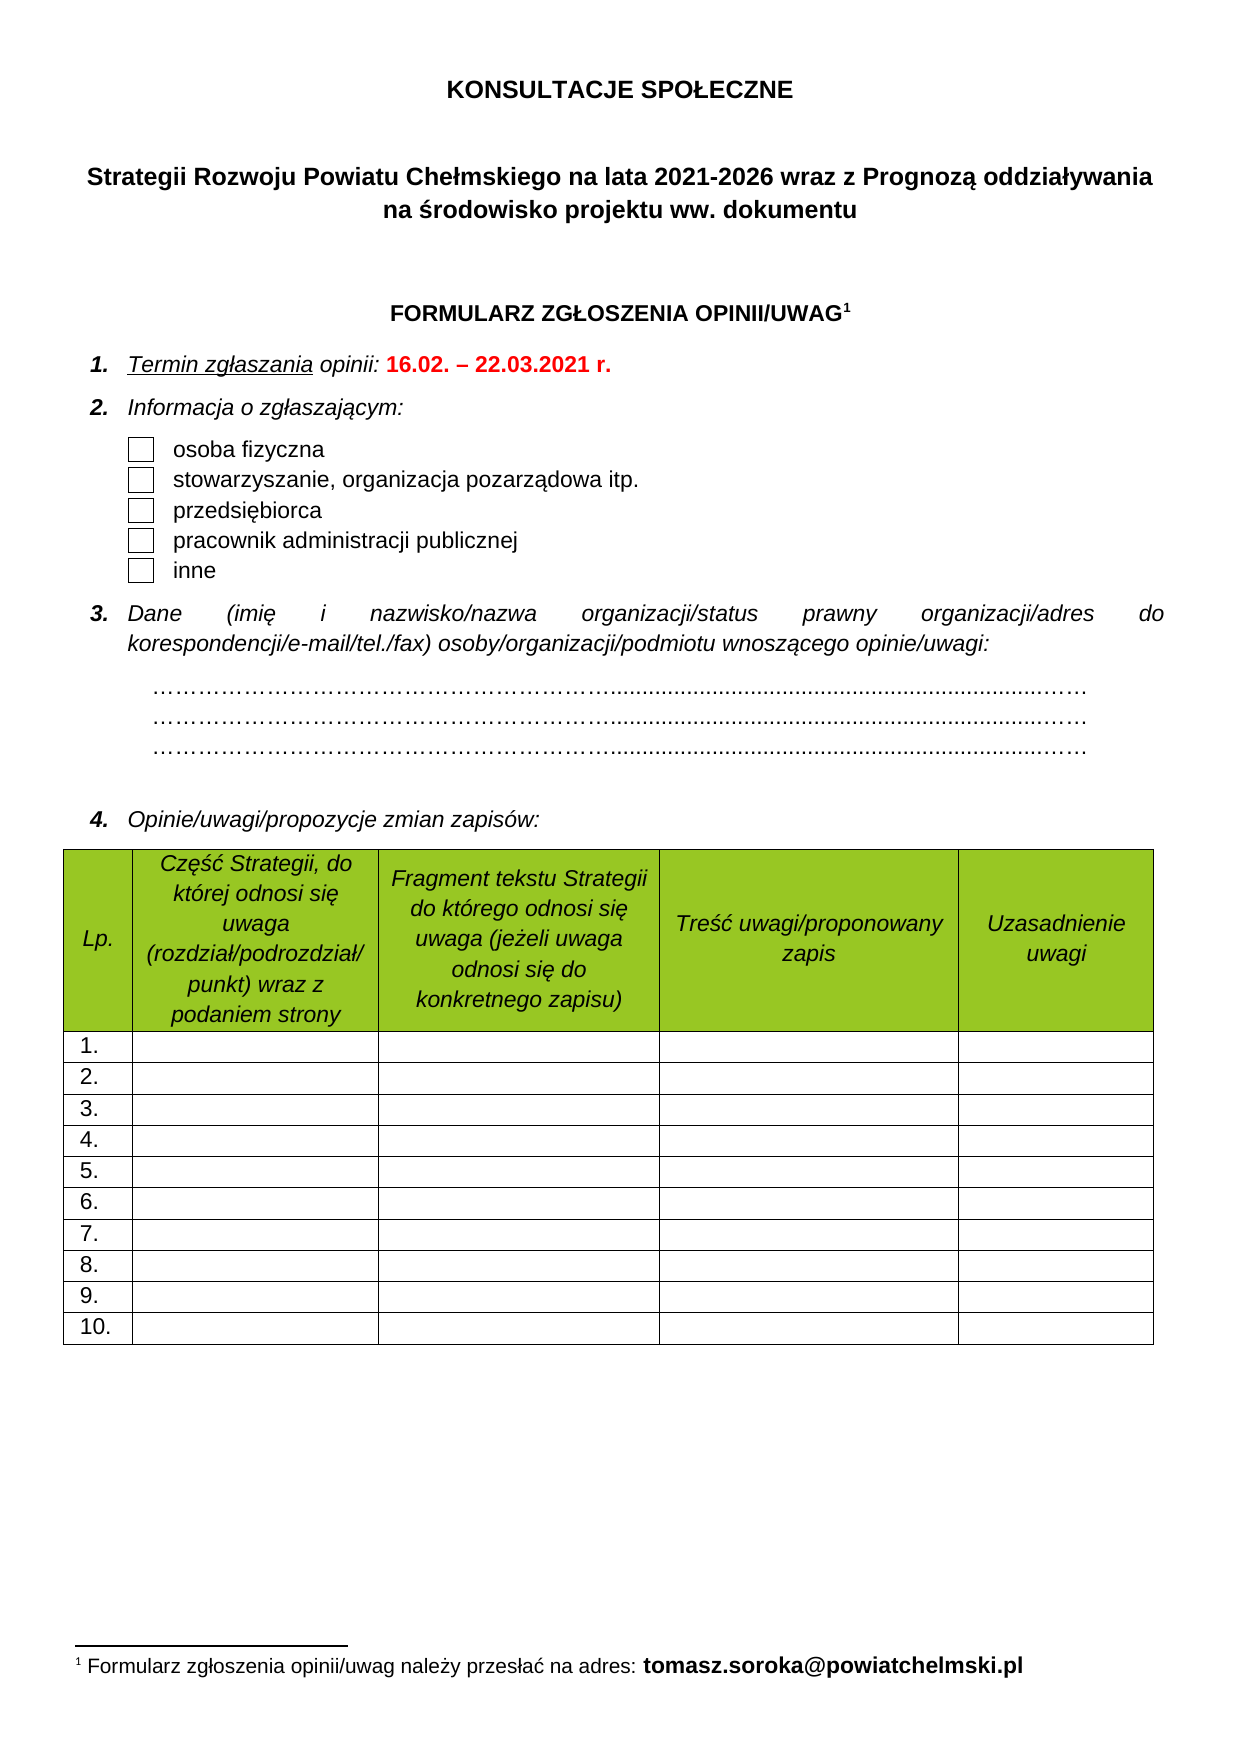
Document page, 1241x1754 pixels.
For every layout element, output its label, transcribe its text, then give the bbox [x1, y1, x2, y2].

text ……………………………………………………....................................................................…… [75, 733, 1165, 759]
text pracownik administracji publicznej [75, 527, 1165, 553]
table_header Lp. [64, 850, 132, 1031]
table_cell [660, 1095, 958, 1125]
list Dane (imię i nazwisko/nazwa organizacji/status prawny organizacji/adres do korespondencji/e-mail/tel./fax) osoby/organizacji/podmiotu wnoszącego opinie/uwagi: [90, 600, 1165, 656]
table_cell [379, 1220, 659, 1250]
table_cell [660, 1126, 958, 1156]
table_cell [64, 1251, 132, 1281]
table_cell [660, 1188, 958, 1218]
text stowarzyszanie, organizacja pozarządowa itp. [75, 466, 1165, 493]
text FORMULARZ ZGŁOSZENIA OPINII/UWAG [75, 300, 1165, 326]
table_cell [660, 1157, 958, 1187]
table_header Fragment tekstu Strategii do którego odnosi się uwaga (jeżeli uwaga odnosi się do konkretnego zapisu) [379, 850, 659, 1031]
table_cell [133, 1095, 378, 1125]
text ……………………………………………………....................................................................…… [75, 703, 1165, 729]
table_cell [379, 1063, 659, 1093]
table_cell [959, 1251, 1153, 1281]
table_cell [133, 1282, 378, 1312]
table_cell [133, 1188, 378, 1218]
table_cell [379, 1282, 659, 1312]
list Termin zgłaszania opinii: 16.02. – 22.03.2021 r. [90, 351, 1165, 377]
table_cell [959, 1063, 1153, 1093]
text KONSULTACJE SPOŁECZNE [75, 75, 1165, 104]
table_cell [379, 1313, 659, 1343]
table_cell [64, 1063, 132, 1093]
text inne [75, 557, 1165, 583]
table_header Treść uwagi/proponowany zapis [660, 850, 958, 1031]
table_cell [133, 1251, 378, 1281]
table_cell [660, 1063, 958, 1093]
table_cell [379, 1032, 659, 1062]
table_header Część Strategii, do której odnosi się uwaga (rozdział/podrozdział/punkt) wraz z podaniem strony [133, 850, 378, 1031]
table_cell [379, 1095, 659, 1125]
table_cell [64, 1032, 132, 1062]
table_cell [959, 1188, 1153, 1218]
table_cell [64, 1220, 132, 1250]
text Strategii Rozwoju Powiatu Chełmskiego na lata 2021-2026 wraz z Prognozą oddziaływania na środowisko projektu ww. dokumentu [75, 162, 1165, 224]
table_cell [64, 1126, 132, 1156]
table_cell [379, 1188, 659, 1218]
table_cell [660, 1282, 958, 1312]
text przedsiębiorca [75, 497, 1165, 523]
table_cell [959, 1095, 1153, 1125]
table_cell [133, 1220, 378, 1250]
table_header Uzasadnienie uwagi [959, 850, 1153, 1031]
table_cell [133, 1063, 378, 1093]
text ……………………………………………………....................................................................…… [75, 673, 1165, 699]
list Opinie/uwagi/propozycje zmian zapisów: [90, 806, 1165, 832]
table_cell [660, 1251, 958, 1281]
table_cell [959, 1282, 1153, 1312]
table_cell [660, 1313, 958, 1343]
table_cell [959, 1157, 1153, 1187]
table_cell [379, 1157, 659, 1187]
table_cell [133, 1126, 378, 1156]
table_cell [133, 1313, 378, 1343]
table_cell [959, 1313, 1153, 1343]
table_cell [64, 1282, 132, 1312]
table_cell [660, 1032, 958, 1062]
text osoba fizyczna [75, 436, 1165, 463]
table_cell [959, 1032, 1153, 1062]
table_cell [379, 1126, 659, 1156]
table_cell [133, 1157, 378, 1187]
table_cell [64, 1313, 132, 1343]
table_cell [959, 1126, 1153, 1156]
table_cell [379, 1251, 659, 1281]
table_cell [660, 1220, 958, 1250]
list Informacja o zgłaszającym: [90, 393, 1165, 420]
table_cell [133, 1032, 378, 1062]
table_cell [64, 1157, 132, 1187]
table_cell [64, 1095, 132, 1125]
table_cell [64, 1188, 132, 1218]
table_cell [959, 1220, 1153, 1250]
